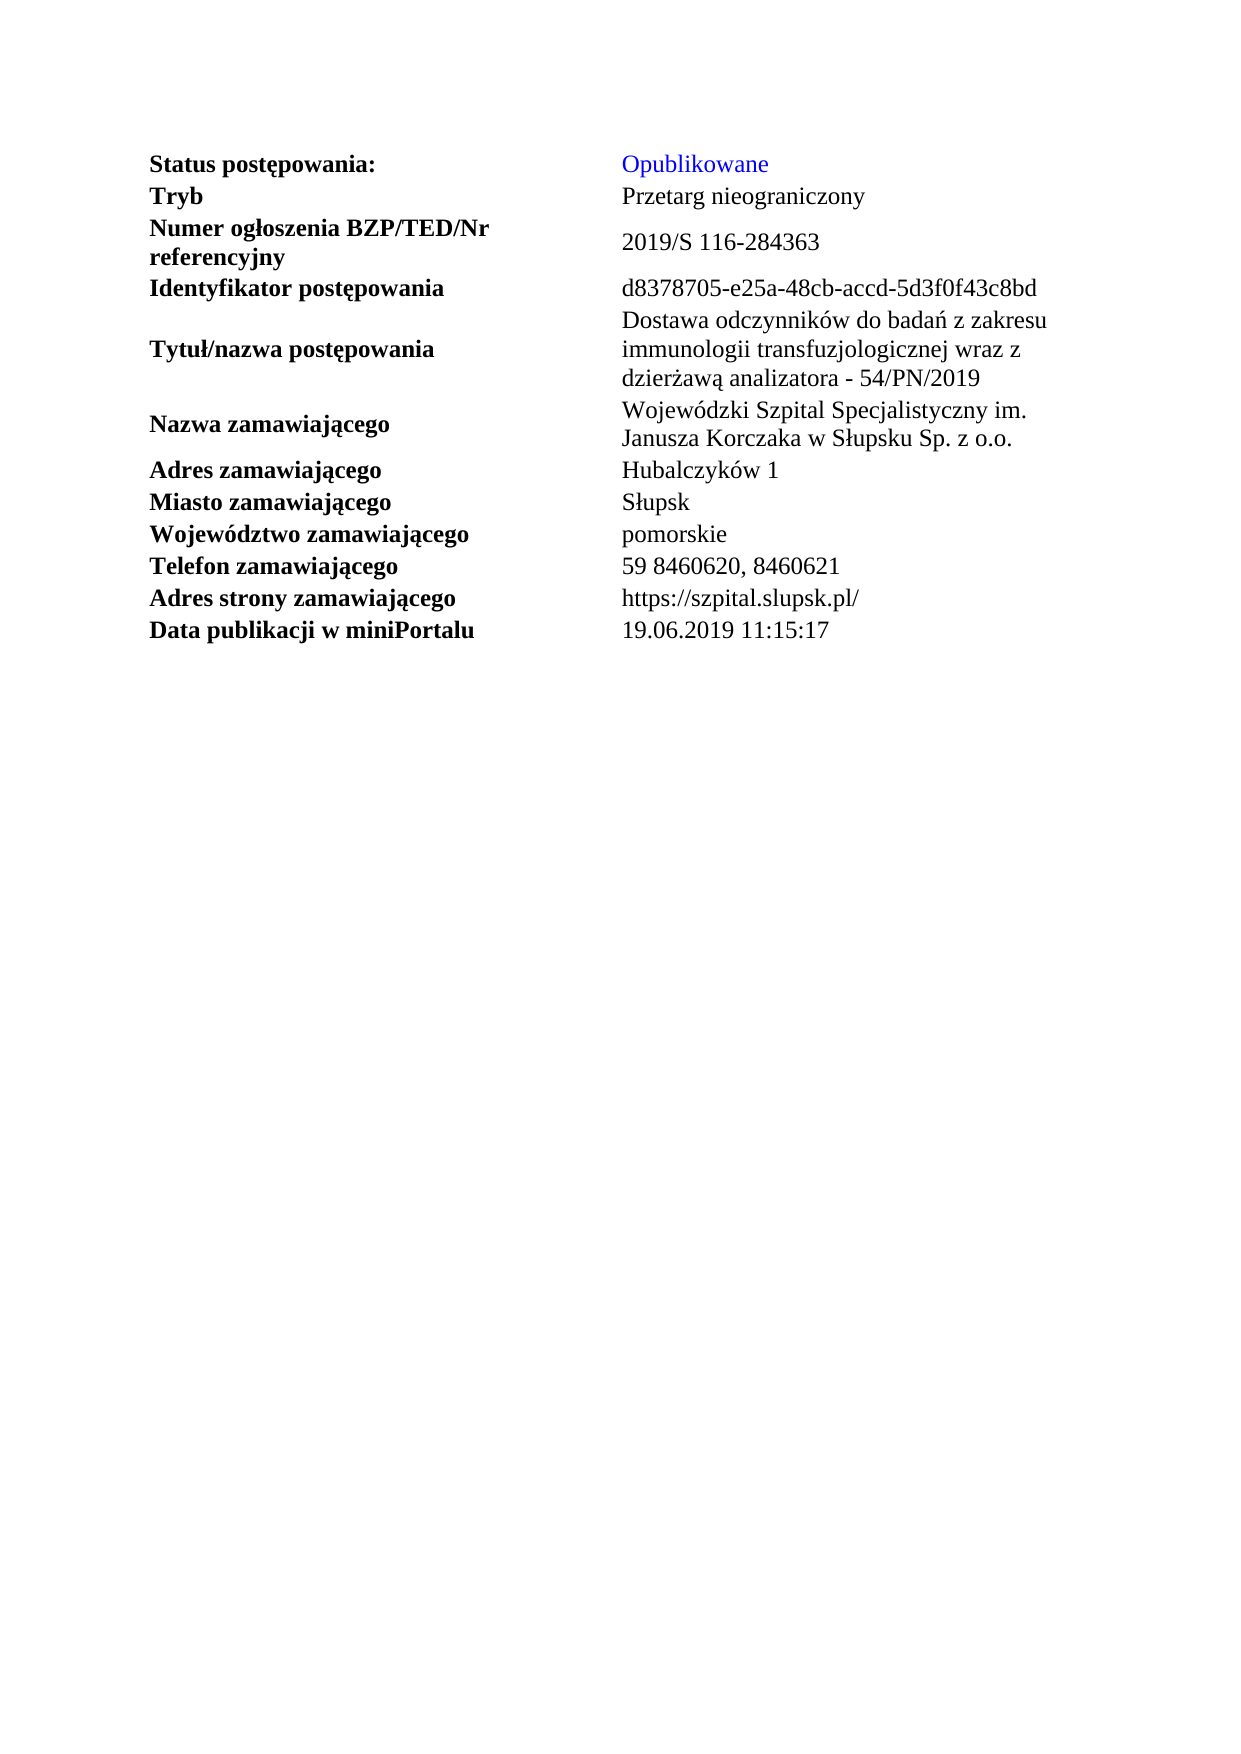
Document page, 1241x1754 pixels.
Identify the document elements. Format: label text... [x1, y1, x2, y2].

table_cell Hubalczyków 1 [620, 454, 1093, 486]
table_cell 19.06.2019 11:15:17 [620, 613, 1093, 645]
table_header Status postępowania: [148, 148, 620, 179]
table_cell Dostawa odczynników do badań z zakresu immunologii transfuzjologicznej wraz z dzierżawą analizatora - 54/PN/2019 [620, 304, 1093, 393]
table_cell Adres zamawiającego [148, 454, 620, 486]
table_cell Miasto zamawiającego [148, 486, 620, 518]
table_cell Przetarg nieograniczony [620, 180, 1093, 211]
table_cell Telefon zamawiającego [148, 550, 620, 581]
table_cell Adres strony zamawiającego [148, 581, 620, 613]
table_cell 59 8460620, 8460621 [620, 550, 1093, 581]
table_cell d8378705-e25a-48cb-accd-5d3f0f43c8bd [620, 272, 1093, 304]
table_cell Słupsk [620, 486, 1093, 518]
table_cell Data publikacji w miniPortalu [148, 613, 620, 645]
table_header Opublikowane [620, 148, 1093, 179]
table_cell 2019/S 116-284363 [620, 211, 1093, 272]
table_cell Województwo zamawiającego [148, 518, 620, 549]
table_cell https://szpital.slupsk.pl/ [620, 581, 1093, 613]
table_cell Tytuł/nazwa postępowania [148, 304, 620, 393]
table_cell pomorskie [620, 518, 1093, 549]
table_cell Identyfikator postępowania [148, 272, 620, 304]
table_cell Numer ogłoszenia BZP/TED/Nr referencyjny [148, 211, 620, 272]
table_cell Tryb [148, 180, 620, 211]
table_cell Wojewódzki Szpital Specjalistyczny im. Janusza Korczaka w Słupsku Sp. z o.o. [620, 393, 1093, 454]
table_cell Nazwa zamawiającego [148, 393, 620, 454]
